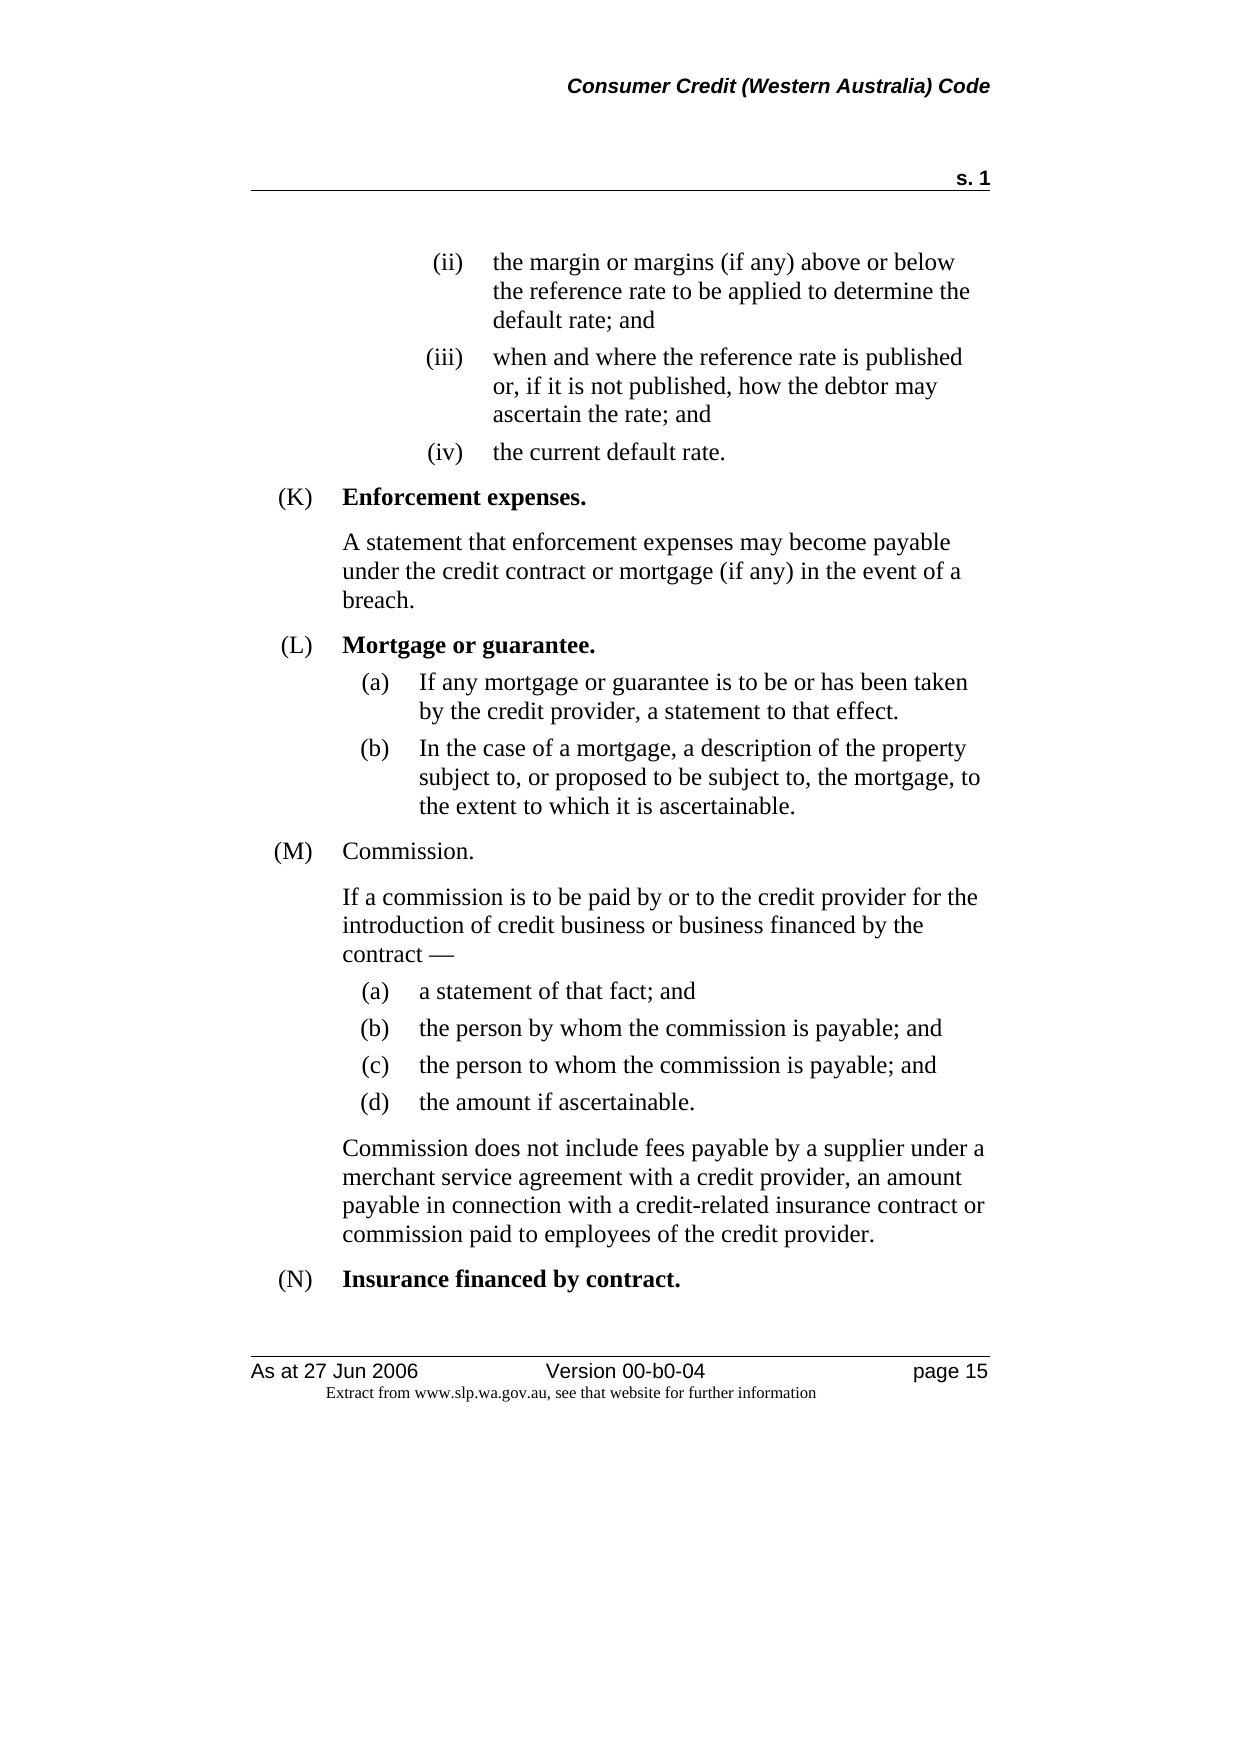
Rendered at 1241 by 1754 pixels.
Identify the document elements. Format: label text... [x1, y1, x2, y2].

text A statement that enforcement expenses may become payable under the credit contract or mortgage (if any) in the event of a breach. [251, 527, 990, 614]
text (a) a statement of that fact; and [251, 976, 990, 1005]
text (ii) the margin or margins (if any) above or below the reference rate to be applied to determine the default rate; and [251, 247, 990, 334]
text (a) If any mortgage or guarantee is to be or has been taken by the credit provider, a statement to that effect. [251, 667, 990, 725]
text (M) Commission. [251, 836, 990, 865]
text (b) the person by whom the commission is payable; and [251, 1013, 990, 1042]
text (N) Insurance financed by contract. [251, 1264, 990, 1293]
text (c) the person to whom the commission is payable; and [251, 1050, 990, 1079]
text If a commission is to be paid by or to the credit provider for the introduction of credit business or business financed by the contract — [251, 882, 990, 968]
text (iv) the current default rate. [251, 437, 990, 465]
text Commission does not include fees payable by a supplier under a merchant service agreement with a credit provider, an amount payable in connection with a credit-related insurance contract or commission paid to employees of the credit provider. [251, 1133, 990, 1248]
text (K) Enforcement expenses. [251, 482, 990, 511]
text (L) Mortgage or guarantee. [251, 630, 990, 659]
text (b) In the case of a mortgage, a description of the property subject to, or proposed to be subject to, the mortgage, to the extent to which it is ascertainable. [251, 733, 990, 819]
text (d) the amount if ascertainable. [251, 1087, 990, 1116]
text (iii) when and where the reference rate is published or, if it is not published, how the debtor may ascertain the rate; and [251, 342, 990, 428]
